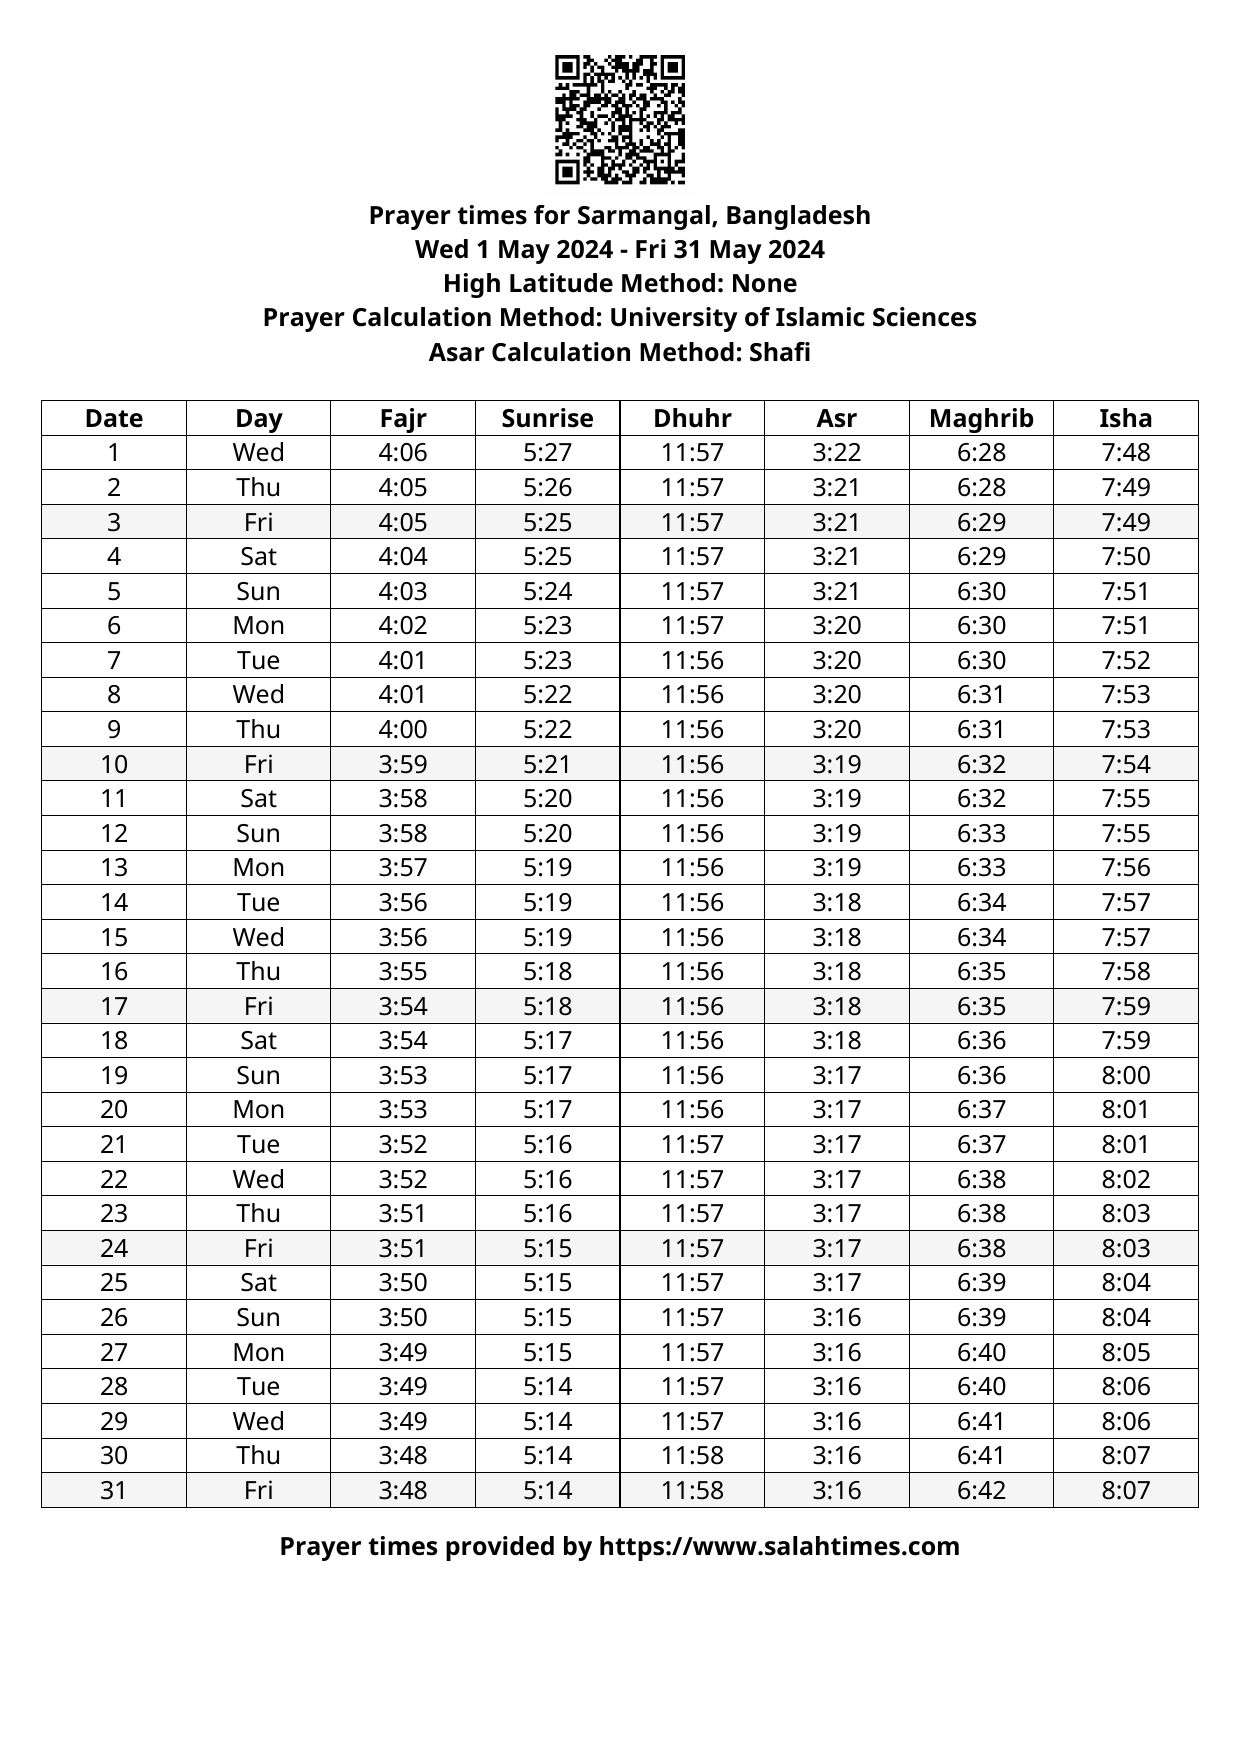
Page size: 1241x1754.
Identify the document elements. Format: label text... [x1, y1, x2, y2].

table_cell 11:57 [621, 1369, 764, 1403]
table_cell 10 [42, 747, 186, 780]
table_cell 6:35 [910, 989, 1053, 1022]
table_cell Tue [187, 1369, 330, 1403]
table_cell 4:01 [331, 678, 475, 711]
table_cell 11:56 [621, 1024, 764, 1057]
table_cell 3:54 [331, 989, 475, 1022]
table_cell 11:56 [621, 885, 764, 919]
table_cell Fri [187, 505, 330, 538]
table_cell 5:14 [476, 1404, 619, 1437]
table_cell 3:17 [765, 1127, 909, 1161]
table_cell 22 [42, 1162, 186, 1195]
table_cell 6:28 [910, 470, 1053, 504]
table_cell 3:17 [765, 1196, 909, 1230]
table_cell 11:58 [621, 1439, 764, 1472]
table_cell 8:06 [1054, 1369, 1198, 1403]
table_cell 5:16 [476, 1162, 619, 1195]
table_cell 6:33 [910, 851, 1053, 884]
table_cell 3:21 [765, 470, 909, 504]
table_cell 31 [42, 1473, 186, 1507]
table_cell Wed [187, 678, 330, 711]
table_cell 11:57 [621, 470, 764, 504]
table_cell 11:57 [621, 505, 764, 538]
table_cell 3:20 [765, 609, 909, 642]
table_cell Mon [187, 1335, 330, 1368]
table_header Day [187, 401, 330, 434]
table_cell 3:16 [765, 1473, 909, 1507]
table_cell 7:56 [1054, 851, 1198, 884]
table_cell 11:57 [621, 1266, 764, 1299]
table_cell 3:17 [765, 1231, 909, 1264]
table_cell 11:57 [621, 1404, 764, 1437]
table_cell 8:07 [1054, 1439, 1198, 1472]
table_cell 3:59 [331, 747, 475, 780]
table_header Asr [765, 401, 909, 434]
table_header Fajr [331, 401, 475, 434]
table_cell 7:59 [1054, 1024, 1198, 1057]
table_cell 28 [42, 1369, 186, 1403]
table_cell 13 [42, 851, 186, 884]
table_cell 23 [42, 1196, 186, 1230]
table_cell 3:21 [765, 505, 909, 538]
table_cell 3:21 [765, 574, 909, 607]
table_cell Sat [187, 1024, 330, 1057]
table_cell 11:56 [621, 920, 764, 953]
table_cell 3:51 [331, 1196, 475, 1230]
table_cell 5:16 [476, 1196, 619, 1230]
table_cell 11:56 [621, 1058, 764, 1092]
table_cell 3:16 [765, 1439, 909, 1472]
table_cell 5:15 [476, 1300, 619, 1334]
table_cell 5:17 [476, 1093, 619, 1126]
table_cell 4:04 [331, 539, 475, 573]
table_cell 6:35 [910, 954, 1053, 988]
table_cell 24 [42, 1231, 186, 1264]
table_cell 30 [42, 1439, 186, 1472]
table_cell 8:01 [1054, 1093, 1198, 1126]
table_cell Thu [187, 470, 330, 504]
table_cell 7:49 [1054, 505, 1198, 538]
table_cell 7:59 [1054, 989, 1198, 1022]
table_cell 5:20 [476, 781, 619, 815]
table_cell 6:32 [910, 781, 1053, 815]
table_cell Fri [187, 747, 330, 780]
table_cell 3:16 [765, 1404, 909, 1437]
table_cell 8:04 [1054, 1300, 1198, 1334]
table_cell Sat [187, 539, 330, 573]
table_cell 3:20 [765, 643, 909, 677]
table_cell 8:03 [1054, 1196, 1198, 1230]
table_cell 6:38 [910, 1162, 1053, 1195]
text High Latitude Method: None [42, 266, 1198, 300]
table_cell Fri [187, 1473, 330, 1507]
table_cell 5:25 [476, 505, 619, 538]
table_cell 8 [42, 678, 186, 711]
table_cell 7 [42, 643, 186, 677]
table_cell 5:19 [476, 920, 619, 953]
table_cell Mon [187, 851, 330, 884]
table_cell 3:17 [765, 1058, 909, 1092]
table_cell 4:01 [331, 643, 475, 677]
table_cell 17 [42, 989, 186, 1022]
table_cell 5:14 [476, 1473, 619, 1507]
table_cell 3:48 [331, 1439, 475, 1472]
table_cell 7:53 [1054, 712, 1198, 746]
table_cell 3:52 [331, 1127, 475, 1161]
table_cell 29 [42, 1404, 186, 1437]
table_cell 1 [42, 436, 186, 469]
table_cell 7:57 [1054, 920, 1198, 953]
table_cell 20 [42, 1093, 186, 1126]
table_cell 3:18 [765, 989, 909, 1022]
table_cell 14 [42, 885, 186, 919]
table_cell 5:22 [476, 712, 619, 746]
table_cell 3:58 [331, 781, 475, 815]
table_cell 11:57 [621, 574, 764, 607]
table_cell 3:20 [765, 678, 909, 711]
table_cell 11:56 [621, 747, 764, 780]
table_cell 5:17 [476, 1024, 619, 1057]
table_cell 6:42 [910, 1473, 1053, 1507]
table_cell 3:18 [765, 1024, 909, 1057]
text Prayer times for Sarmangal, Bangladesh [42, 198, 1198, 232]
table_cell 3:49 [331, 1369, 475, 1403]
table_cell 6:39 [910, 1266, 1053, 1299]
table_cell 11:57 [621, 1300, 764, 1334]
table_cell 11:56 [621, 678, 764, 711]
text Wed 1 May 2024 - Fri 31 May 2024 [42, 232, 1198, 266]
table_cell 6 [42, 609, 186, 642]
table_cell 6:41 [910, 1439, 1053, 1472]
table_cell 3:20 [765, 712, 909, 746]
table_cell Wed [187, 436, 330, 469]
table_cell 3:18 [765, 920, 909, 953]
table_cell 3:22 [765, 436, 909, 469]
table_cell 5:22 [476, 678, 619, 711]
table_cell 11:56 [621, 989, 764, 1022]
table_cell 6:30 [910, 609, 1053, 642]
table_cell 3:18 [765, 954, 909, 988]
table_cell 6:38 [910, 1196, 1053, 1230]
table_cell 8:01 [1054, 1127, 1198, 1161]
table_cell 3:54 [331, 1024, 475, 1057]
table_cell 8:04 [1054, 1266, 1198, 1299]
table_cell 6:31 [910, 712, 1053, 746]
table_cell 11:56 [621, 1093, 764, 1126]
table_cell 8:03 [1054, 1231, 1198, 1264]
table_cell 3:17 [765, 1093, 909, 1126]
table_cell Sun [187, 1058, 330, 1092]
table_cell 11:57 [621, 1127, 764, 1161]
table_cell 8:05 [1054, 1335, 1198, 1368]
table_header Sunrise [476, 401, 619, 434]
table_cell 6:37 [910, 1093, 1053, 1126]
table_cell 5:27 [476, 436, 619, 469]
table_cell 5:14 [476, 1369, 619, 1403]
table_cell 11:56 [621, 781, 764, 815]
table_cell 3:16 [765, 1300, 909, 1334]
text Asar Calculation Method: Shafi [42, 334, 1198, 368]
table_cell 3:16 [765, 1335, 909, 1368]
table_cell 3:53 [331, 1058, 475, 1092]
table_cell 3:56 [331, 885, 475, 919]
table_cell 3:16 [765, 1369, 909, 1403]
table_cell 4:02 [331, 609, 475, 642]
table_cell 5:15 [476, 1335, 619, 1368]
table_cell 6:30 [910, 574, 1053, 607]
table_cell 3:53 [331, 1093, 475, 1126]
table_cell 7:50 [1054, 539, 1198, 573]
table_cell 26 [42, 1300, 186, 1334]
table_cell 9 [42, 712, 186, 746]
table_cell 5:16 [476, 1127, 619, 1161]
table_cell 11:57 [621, 1162, 764, 1195]
table_cell 6:40 [910, 1369, 1053, 1403]
table_cell 3:50 [331, 1266, 475, 1299]
table_cell 11:57 [621, 609, 764, 642]
table_cell Thu [187, 1196, 330, 1230]
table_cell 3:19 [765, 747, 909, 780]
table_cell 3:58 [331, 816, 475, 849]
table_cell Sat [187, 781, 330, 815]
table_header Isha [1054, 401, 1198, 434]
table_cell 11:58 [621, 1473, 764, 1507]
table_cell 6:31 [910, 678, 1053, 711]
table_cell 3:48 [331, 1473, 475, 1507]
table_cell 6:40 [910, 1335, 1053, 1368]
table_cell 3:19 [765, 851, 909, 884]
table_cell 19 [42, 1058, 186, 1092]
picture [542, 41, 699, 198]
table_cell 3:55 [331, 954, 475, 988]
table_cell 25 [42, 1266, 186, 1299]
table_cell 11:57 [621, 436, 764, 469]
table_cell 3:56 [331, 920, 475, 953]
table_cell 6:34 [910, 920, 1053, 953]
table_cell 5:21 [476, 747, 619, 780]
table_cell 11:56 [621, 954, 764, 988]
text Prayer Calculation Method: University of Islamic Sciences [42, 300, 1198, 334]
table_cell 3:18 [765, 885, 909, 919]
table_cell Mon [187, 1093, 330, 1126]
table_cell 5:14 [476, 1439, 619, 1472]
table_header Date [42, 401, 186, 434]
table_cell 11:57 [621, 1196, 764, 1230]
table_cell 5:15 [476, 1266, 619, 1299]
table_cell 3:50 [331, 1300, 475, 1334]
table_cell 5:15 [476, 1231, 619, 1264]
table_cell 11:57 [621, 539, 764, 573]
table_cell Wed [187, 920, 330, 953]
table_cell 6:29 [910, 539, 1053, 573]
table_header Maghrib [910, 401, 1053, 434]
table_cell Tue [187, 1127, 330, 1161]
table_cell 6:37 [910, 1127, 1053, 1161]
table_cell 21 [42, 1127, 186, 1161]
table_cell 11:56 [621, 851, 764, 884]
table_cell 11:57 [621, 1231, 764, 1264]
table_cell Sun [187, 574, 330, 607]
table_cell 5:26 [476, 470, 619, 504]
table_cell 7:58 [1054, 954, 1198, 988]
table_cell 6:39 [910, 1300, 1053, 1334]
table_cell 7:53 [1054, 678, 1198, 711]
table_cell Wed [187, 1404, 330, 1437]
table_cell Sat [187, 1266, 330, 1299]
table_cell Sun [187, 1300, 330, 1334]
table_cell 3:17 [765, 1266, 909, 1299]
table_cell Fri [187, 989, 330, 1022]
table_cell 3:21 [765, 539, 909, 573]
table_cell Fri [187, 1231, 330, 1264]
table_cell 3:52 [331, 1162, 475, 1195]
table_cell 6:36 [910, 1024, 1053, 1057]
table_cell 6:33 [910, 816, 1053, 849]
table_cell 6:36 [910, 1058, 1053, 1092]
table_cell 5:19 [476, 851, 619, 884]
table_cell 4:00 [331, 712, 475, 746]
table_cell 3:51 [331, 1231, 475, 1264]
table_cell 2 [42, 470, 186, 504]
table_header Dhuhr [621, 401, 764, 434]
table_cell 5:18 [476, 954, 619, 988]
table_cell 5:19 [476, 885, 619, 919]
table_cell 8:00 [1054, 1058, 1198, 1092]
table_cell 16 [42, 954, 186, 988]
table_cell 3:49 [331, 1404, 475, 1437]
table_cell 6:28 [910, 436, 1053, 469]
table_cell 5:18 [476, 989, 619, 1022]
table_cell 11 [42, 781, 186, 815]
table_cell 5:23 [476, 643, 619, 677]
table_cell Thu [187, 712, 330, 746]
table_cell 11:56 [621, 816, 764, 849]
table_cell 7:55 [1054, 816, 1198, 849]
table_cell 11:56 [621, 712, 764, 746]
table_cell 3:19 [765, 781, 909, 815]
table_cell 7:51 [1054, 574, 1198, 607]
table_cell 4:05 [331, 470, 475, 504]
table_cell 8:07 [1054, 1473, 1198, 1507]
table_cell Sun [187, 816, 330, 849]
table_cell 8:02 [1054, 1162, 1198, 1195]
text Prayer times provided by https://www.salahtimes.com [42, 1528, 1198, 1563]
table_cell 5:23 [476, 609, 619, 642]
table_cell 11:57 [621, 1335, 764, 1368]
table_cell 5:25 [476, 539, 619, 573]
table_cell 7:55 [1054, 781, 1198, 815]
table_cell 4:06 [331, 436, 475, 469]
table_cell 5:17 [476, 1058, 619, 1092]
table_cell 6:34 [910, 885, 1053, 919]
table_cell 7:51 [1054, 609, 1198, 642]
table_cell Wed [187, 1162, 330, 1195]
table_cell 7:57 [1054, 885, 1198, 919]
table_cell 27 [42, 1335, 186, 1368]
table_cell 3:17 [765, 1162, 909, 1195]
table_cell 6:41 [910, 1404, 1053, 1437]
table_cell 3:49 [331, 1335, 475, 1368]
table_cell 3:19 [765, 816, 909, 849]
table_cell 8:06 [1054, 1404, 1198, 1437]
table_cell 7:49 [1054, 470, 1198, 504]
table_cell Tue [187, 885, 330, 919]
table_cell 18 [42, 1024, 186, 1057]
table_cell 4:05 [331, 505, 475, 538]
table_cell 4 [42, 539, 186, 573]
table_cell 15 [42, 920, 186, 953]
table_cell 7:52 [1054, 643, 1198, 677]
table_cell 4:03 [331, 574, 475, 607]
table_cell 6:38 [910, 1231, 1053, 1264]
table_cell Mon [187, 609, 330, 642]
table_cell Thu [187, 954, 330, 988]
table_cell 3:57 [331, 851, 475, 884]
table_cell 6:30 [910, 643, 1053, 677]
table_cell 5 [42, 574, 186, 607]
table_cell 12 [42, 816, 186, 849]
table_cell 7:54 [1054, 747, 1198, 780]
table_cell Thu [187, 1439, 330, 1472]
table_cell 6:29 [910, 505, 1053, 538]
table_cell 5:20 [476, 816, 619, 849]
table_cell 3 [42, 505, 186, 538]
table_cell Tue [187, 643, 330, 677]
table_cell 11:56 [621, 643, 764, 677]
table_cell 6:32 [910, 747, 1053, 780]
table_cell 5:24 [476, 574, 619, 607]
table_cell 7:48 [1054, 436, 1198, 469]
